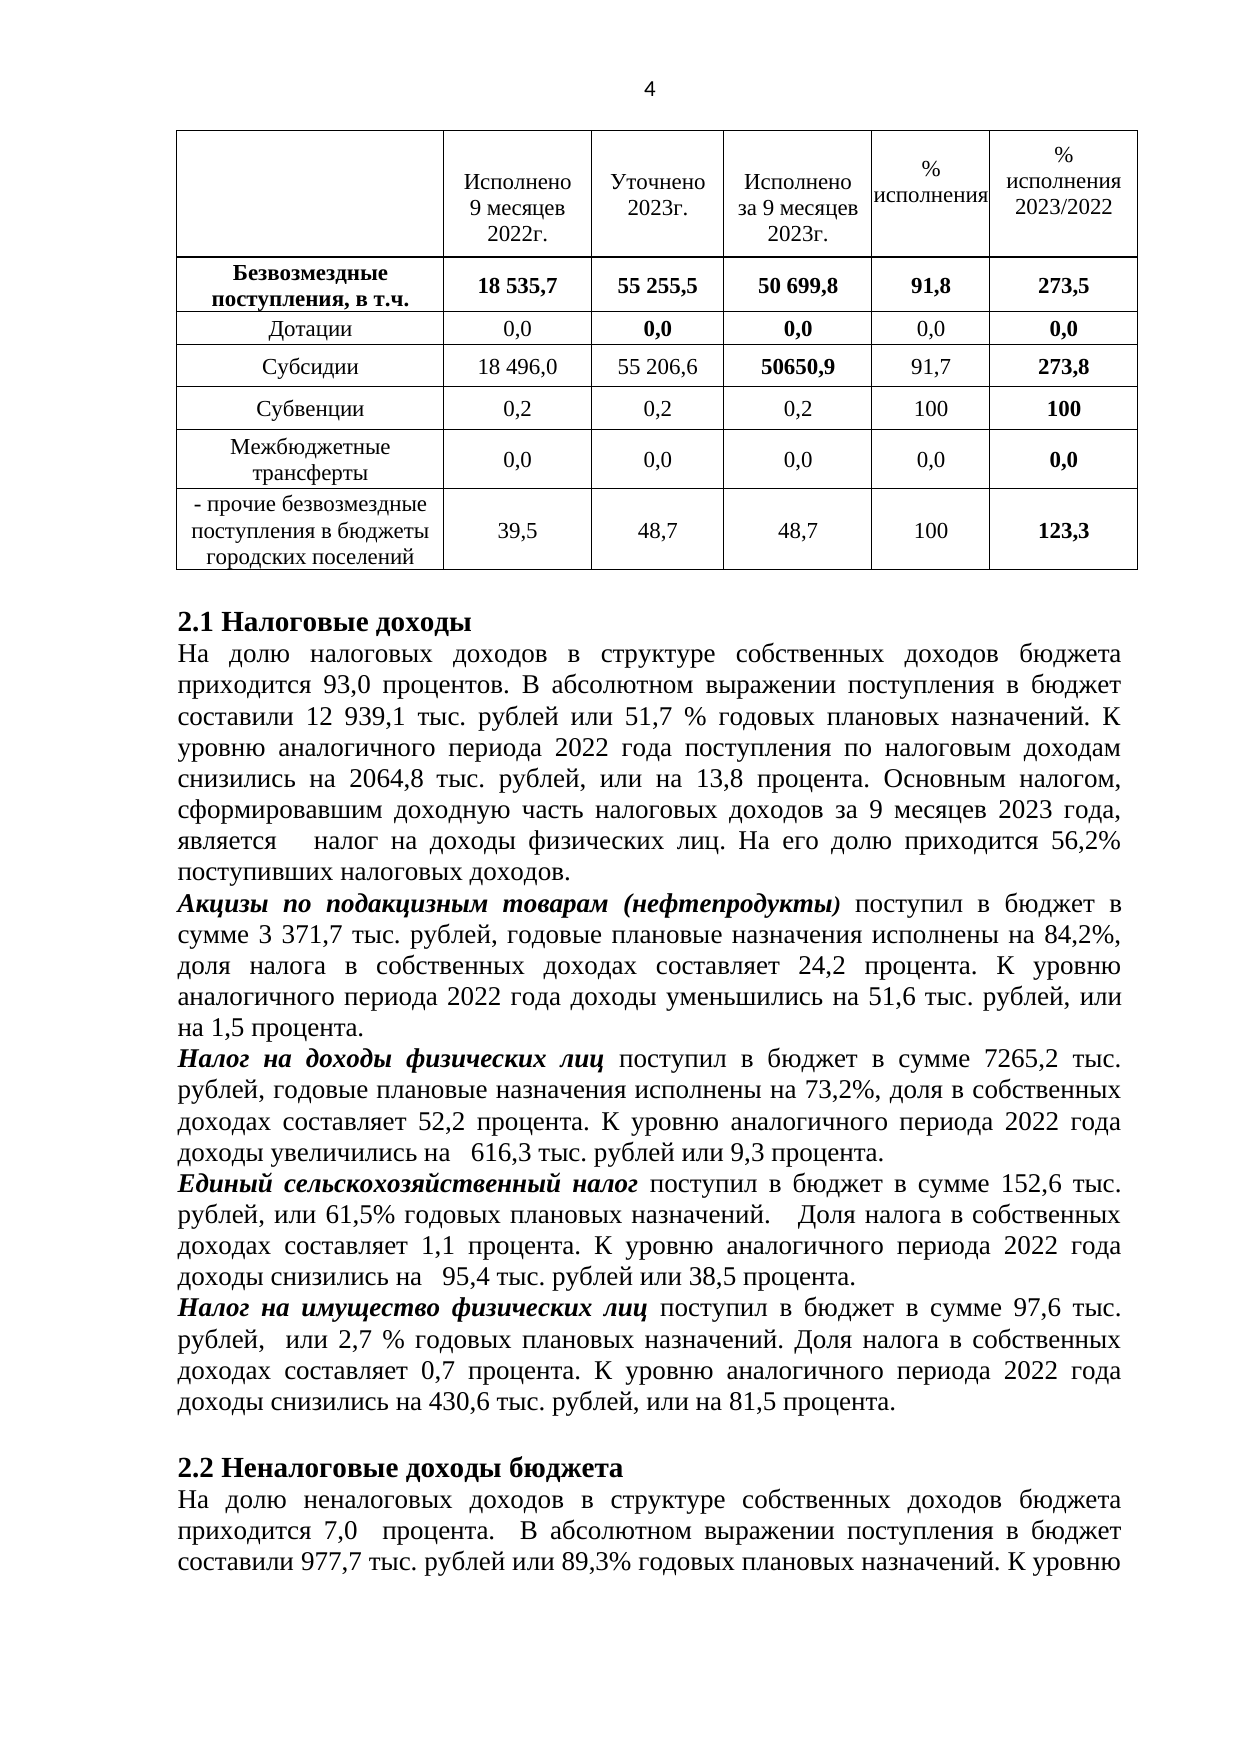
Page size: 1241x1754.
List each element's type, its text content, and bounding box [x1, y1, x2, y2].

table_cell 55 255,5 [592, 258, 723, 311]
table_cell 55 206,6 [592, 345, 723, 386]
table_cell 0,0 [990, 430, 1137, 488]
table_cell 18 535,7 [444, 258, 591, 311]
text Акцизы по подакцизным товарам (нефтепродукты) поступил в бюджет в сумме 3 371,7 тыс. рублей, годовые плановые назначения исполнены на 84,2%, доля налога в собственных доходах составляет 24,2 процента. К уровню аналогичного периода 2022 года доходы уменьшились на 51,6 тыс. рублей, или на 1,5 процента. [177, 887, 1122, 1042]
table_cell Безвозмездные поступления, в т.ч. [177, 258, 443, 311]
table_cell 0,2 [592, 387, 723, 428]
table_header [177, 131, 443, 256]
table_cell 0,0 [444, 312, 591, 344]
table_cell 100 [872, 387, 989, 428]
table_cell Субсидии [177, 345, 443, 386]
table_header Исполнено 9 месяцев 2022г. [444, 131, 591, 256]
table_cell 0,2 [444, 387, 591, 428]
table_cell 0,2 [724, 387, 871, 428]
table_cell 0,0 [872, 312, 989, 344]
table_cell Межбюджетные трансферты [177, 430, 443, 488]
text Налог на имущество физических лиц поступил в бюджет в сумме 97,6 тыс. рублей, или 2,7 % годовых плановых назначений. Доля налога в собственных доходах составляет 0,7 процента. К уровню аналогичного периода 2022 года доходы снизились на 430,6 тыс. рублей, или на 81,5 процента. [177, 1292, 1122, 1416]
text На долю налоговых доходов в структуре собственных доходов бюджета приходится 93,0 процентов. В абсолютном выражении поступления в бюджет составили 12 939,1 тыс. рублей или 51,7 % годовых плановых назначений. К уровню аналогичного периода 2022 года поступления по налоговым доходам снизились на 2064,8 тыс. рублей, или на 13,8 процента. Основным налогом, сформировавшим доходную часть налоговых доходов за 9 месяцев 2023 года, является налог на доходы физических лиц. На его долю приходится 56,2% поступивших налоговых доходов. [177, 637, 1122, 887]
table_header Уточнено 2023г. [592, 131, 723, 256]
table_cell 273,8 [990, 345, 1137, 386]
table_cell 48,7 [724, 489, 871, 569]
table_cell 0,0 [444, 430, 591, 488]
text Налог на доходы физических лиц поступил в бюджет в сумме 7265,2 тыс. рублей, годовые плановые назначения исполнены на 73,2%, доля в собственных доходах составляет 52,2 процента. К уровню аналогичного периода 2022 года доходы увеличились на 616,3 тыс. рублей или 9,3 процента. [177, 1042, 1122, 1167]
text 2.1 Налоговые доходы [177, 604, 1122, 637]
table_header % исполнения 2023/2022 [990, 131, 1137, 256]
table_cell 50650,9 [724, 345, 871, 386]
table_cell 0,0 [592, 430, 723, 488]
table_cell 48,7 [592, 489, 723, 569]
table_cell - прочие безвозмездные поступления в бюджеты городских поселений [177, 489, 443, 569]
table_cell 0,0 [872, 430, 989, 488]
table_cell 0,0 [724, 430, 871, 488]
table_cell 100 [990, 387, 1137, 428]
table_cell 0,0 [724, 312, 871, 344]
table_header % исполнения [872, 131, 989, 256]
table_cell 91,7 [872, 345, 989, 386]
table_cell 0,0 [592, 312, 723, 344]
table_cell Субвенции [177, 387, 443, 428]
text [177, 1483, 1122, 1577]
text Единый сельскохозяйственный налог поступил в бюджет в сумме 152,6 тыс. рублей, или 61,5% годовых плановых назначений. Доля налога в собственных доходах составляет 1,1 процента. К уровню аналогичного периода 2022 года доходы снизились на 95,4 тыс. рублей или 38,5 процента. [177, 1167, 1122, 1292]
table_cell 273,5 [990, 258, 1137, 311]
table_cell 18 496,0 [444, 345, 591, 386]
table_cell 123,3 [990, 489, 1137, 569]
table_cell 50 699,8 [724, 258, 871, 311]
table_cell 0,0 [990, 312, 1137, 344]
text 2.2 Неналоговые доходы бюджета [177, 1450, 1122, 1483]
table_header Исполнено за 9 месяцев 2023г. [724, 131, 871, 256]
table_cell 91,8 [872, 258, 989, 311]
table_cell 39,5 [444, 489, 591, 569]
table_cell Дотации [177, 312, 443, 344]
table_cell 100 [872, 489, 989, 569]
